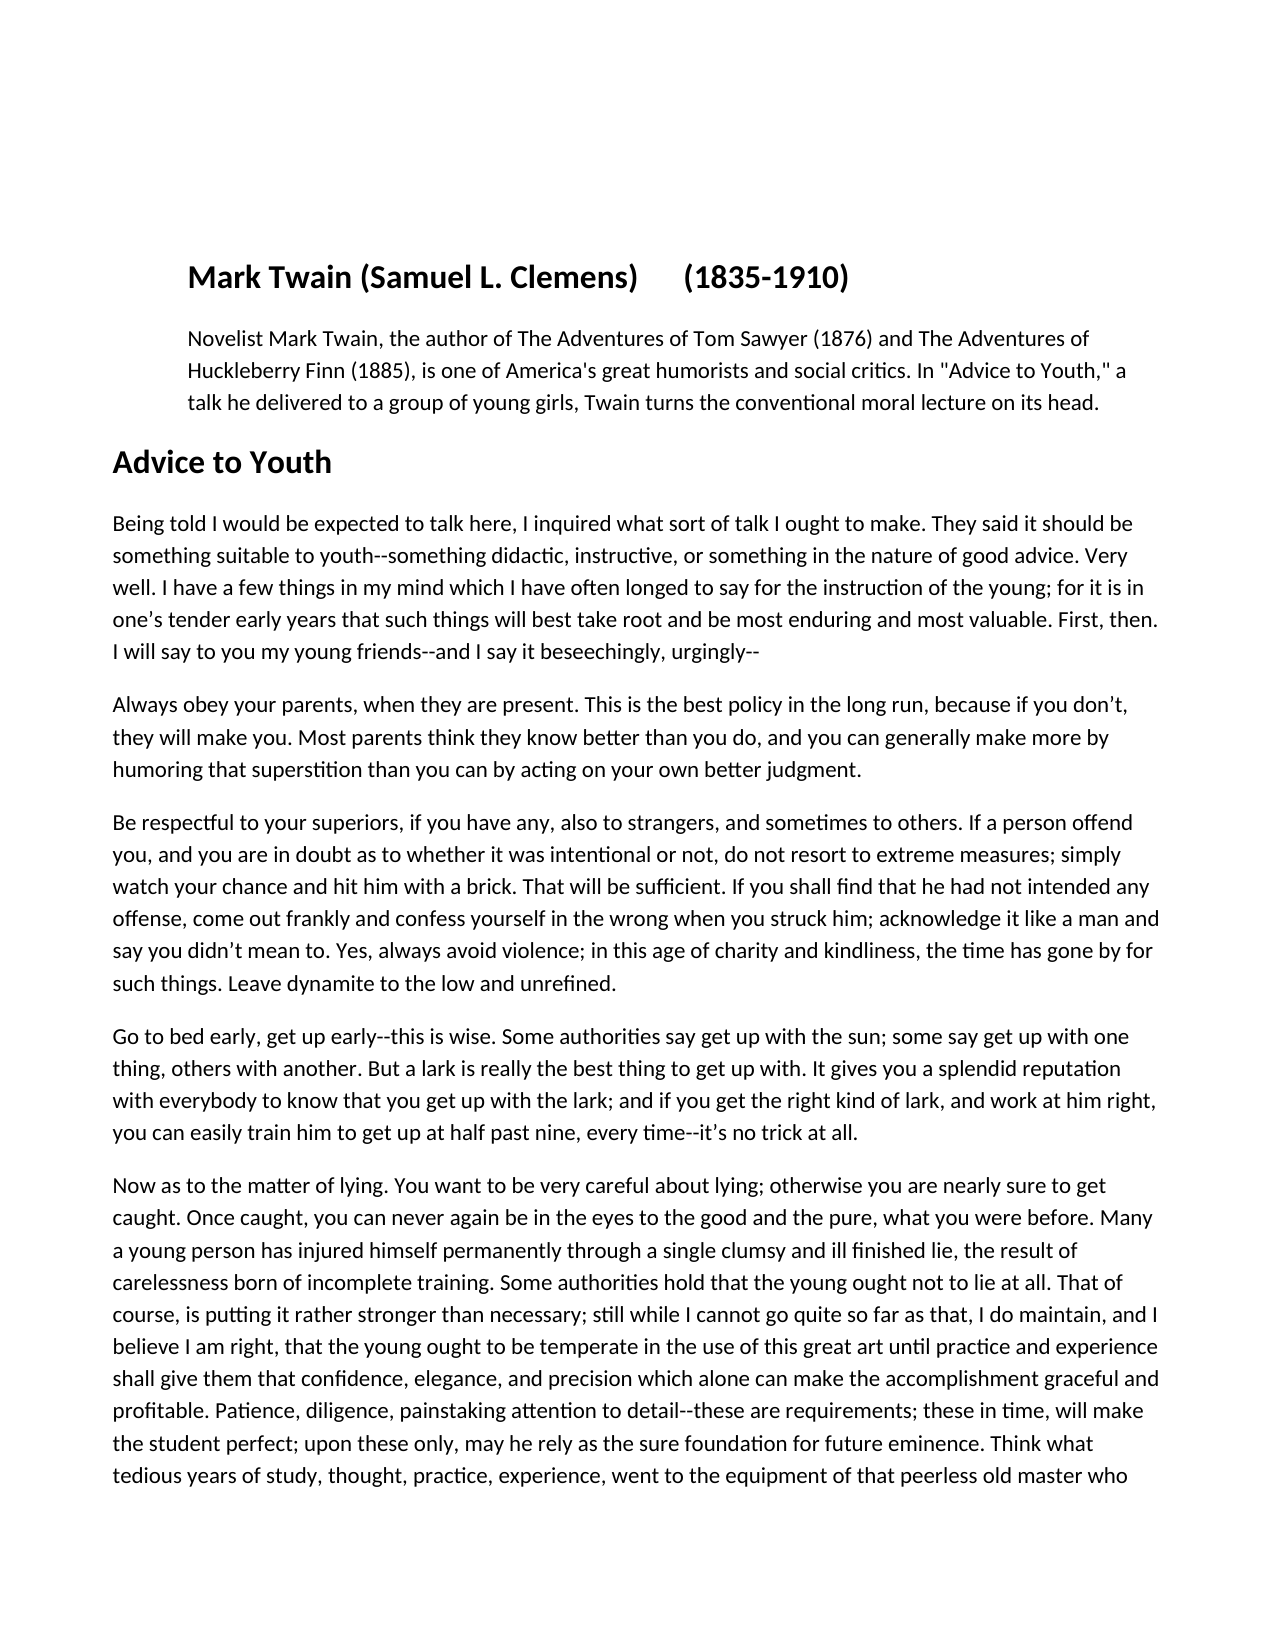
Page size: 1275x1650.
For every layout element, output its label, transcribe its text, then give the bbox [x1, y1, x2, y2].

text Advice to Youth [112, 441, 1162, 482]
text Being told I would be expected to talk here, I inquired what sort of talk I ought to make. They said it should be something suitable to youth--something didactic, instructive, or something in the nature of good advice. Very well. I have a few things in my mind which I have often longed to say for the instruction of the young; for it is in one’s tender early years that such things will best take root and be most enduring and most valuable. First, then. I will say to you my young friends--and I say it beseechingly, urgingly-- [112, 509, 1162, 665]
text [112, 1171, 1162, 1489]
text Be respectful to your superiors, if you have any, also to strangers, and sometimes to others. If a person offend you, and you are in doubt as to whether it was intentional or not, do not resort to extreme measures; simply watch your chance and hit him with a brick. That will be sufficient. If you shall find that he had not intended any offense, come out frankly and confess yourself in the wrong when you struck him; acknowledge it like a man and say you didn’t mean to. Yes, always avoid violence; in this age of charity and kindliness, the time has gone by for such things. Leave dynamite to the low and unrefined. [112, 808, 1162, 997]
text Always obey your parents, when they are present. This is the best policy in the long run, because if you don’t, they will make you. Most parents think they know better than you do, and you can generally make more by humoring that superstition than you can by acting on your own better judgment. [112, 690, 1162, 783]
text Novelist Mark Twain, the author of The Adventures of Tom Sawyer (1876) and The Adventures of Huckleberry Finn (1885), is one of America's great humorists and social critics. In "Advice to Youth," a talk he delivered to a group of young girls, Twain turns the conventional moral lecture on its head. [187, 324, 1162, 416]
text Mark Twain (Samuel L. Clemens) (1835-1910) [187, 256, 1162, 297]
text Go to bed early, get up early--this is wise. Some authorities say get up with the sun; some say get up with one thing, others with another. But a lark is really the best thing to get up with. It gives you a splendid reputation with everybody to know that you get up with the lark; and if you get the right kind of lark, and work at him right, you can easily train him to get up at half past nine, every time--it’s no trick at all. [112, 1022, 1162, 1146]
